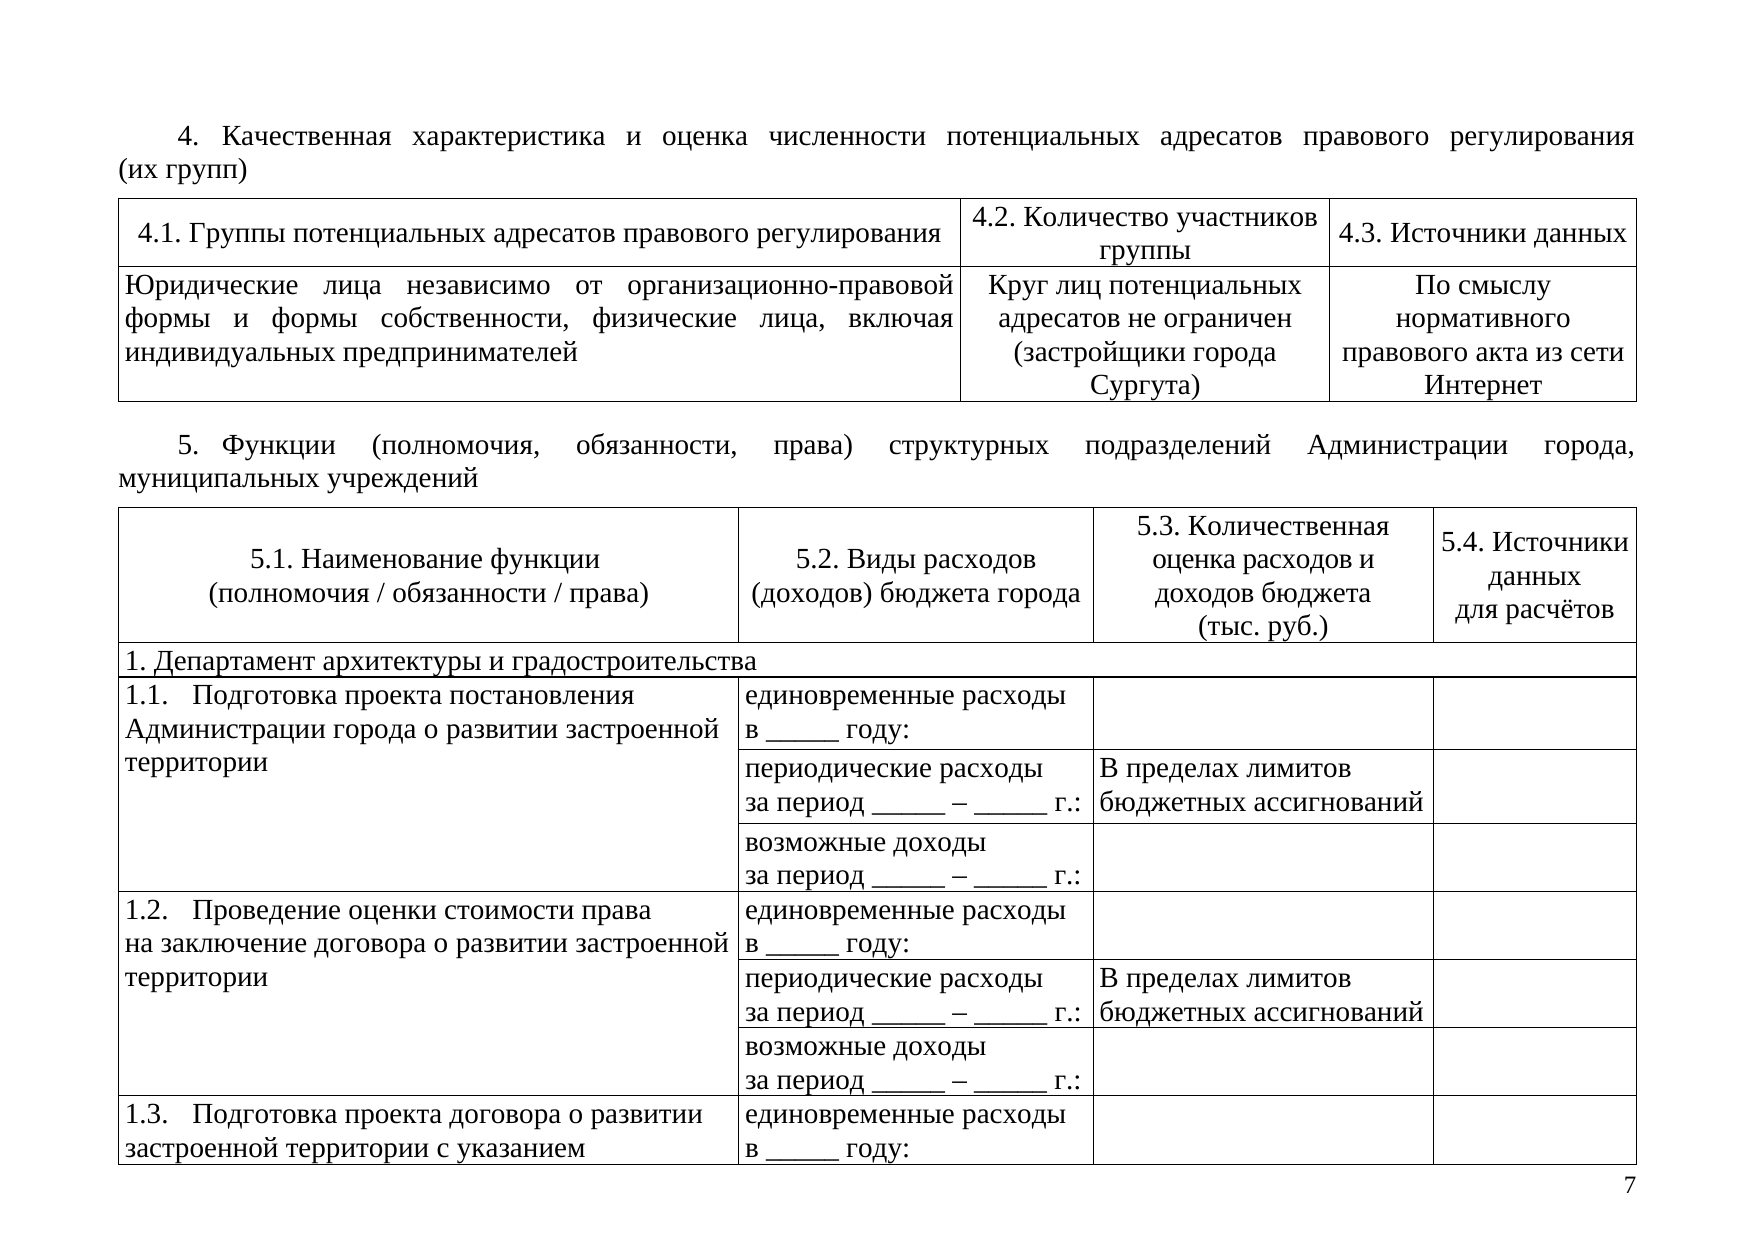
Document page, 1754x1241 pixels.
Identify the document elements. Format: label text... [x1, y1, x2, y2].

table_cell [119, 1096, 738, 1163]
table_cell Юридические лица независимо от организационно-правовой формы и формы собственности, физические лица, включая индивидуальных предпринимателей [119, 267, 960, 401]
table_cell периодические расходы за период _____ – _____ г.: [739, 960, 1093, 1027]
table_cell единовременные расходы в _____ году: [739, 1096, 1093, 1163]
table_cell 1.1. Подготовка проекта постановления Администрации города о развитии застроенной территории [119, 678, 738, 891]
table_cell возможные доходы за период _____ – _____ г.: [739, 824, 1093, 891]
table_cell В пределах лимитов бюджетных ассигнований [1094, 750, 1433, 823]
table_header 5.2. Виды расходов (доходов) бюджета города [739, 508, 1093, 642]
table_cell [1094, 678, 1433, 749]
list Качественная характеристика и оценка численности потенциальных адресатов правового регулирования (их групп) [118, 118, 1636, 185]
table_cell [1094, 1028, 1433, 1095]
table_header 5.1. Наименование функции (полномочия / обязанности / права) [119, 508, 738, 642]
table_header 4.3. Источники данных [1330, 199, 1636, 266]
table_cell В пределах лимитов бюджетных ассигнований [1094, 960, 1433, 1027]
table_header 4.1. Группы потенциальных адресатов правового регулирования [119, 199, 960, 266]
table_cell 1.2. Проведение оценки стоимости права на заключение договора о развитии застроенной территории [119, 892, 738, 1095]
table_header 5.4. Источники данных для расчётов [1434, 508, 1636, 642]
table_cell 1. Департамент архитектуры и градостроительства [119, 643, 1636, 676]
table_cell [1434, 1096, 1636, 1163]
list Функции (полномочия, обязанности, права) структурных подразделений Администрации города, муниципальных учреждений [118, 427, 1636, 494]
table_cell [1434, 824, 1636, 891]
table_header 5.3. Количественная оценка расходов и доходов бюджета (тыс. руб.) [1094, 508, 1433, 642]
table_cell [1434, 1028, 1636, 1095]
table_cell [1094, 892, 1433, 959]
table_cell [1434, 892, 1636, 959]
table_cell единовременные расходы в _____ году: [739, 678, 1093, 749]
table_cell единовременные расходы в _____ году: [739, 892, 1093, 959]
table_header 4.2. Количество участников группы [961, 199, 1329, 266]
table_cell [739, 1028, 1093, 1095]
table_cell По смыслу нормативного правового акта из сети Интернет [1330, 267, 1636, 401]
table_cell [1094, 1096, 1433, 1163]
table_cell Круг лиц потенциальных адресатов не ограничен (застройщики города Сургута) [961, 267, 1329, 401]
table_cell периодические расходы за период _____ – _____ г.: [739, 750, 1093, 823]
table_cell [1094, 824, 1433, 891]
table_cell [1434, 960, 1636, 1027]
table_cell [1434, 750, 1636, 823]
table_cell [1434, 678, 1636, 749]
